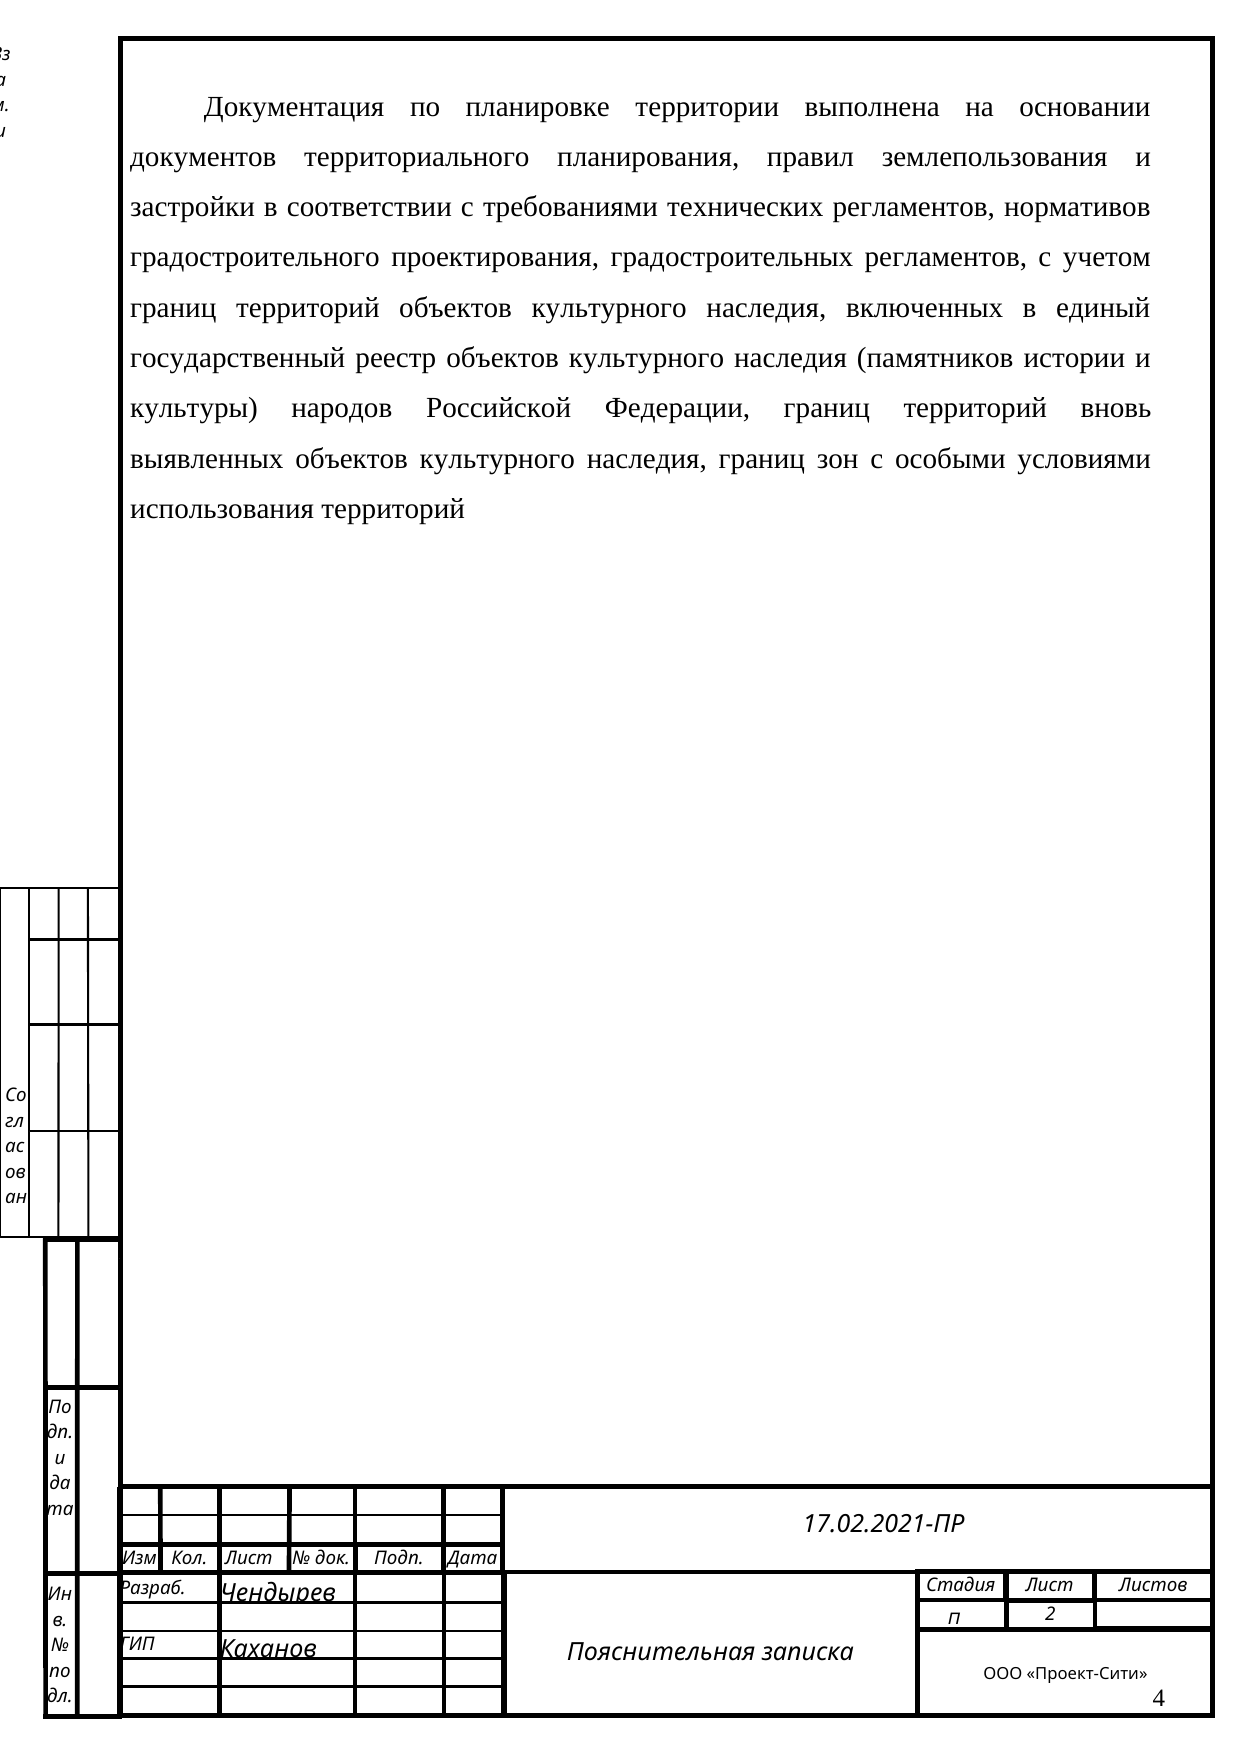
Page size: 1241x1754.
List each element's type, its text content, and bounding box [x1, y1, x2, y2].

text Документация по планировке территории выполнена на основании документов территориального планирования, правил землепользования и застройки в соответствии с требованиями технических регламентов, нормативов градостроительного проектирования, градостроительных регламентов, с учетом границ территорий объектов культурного наследия, включенных в единый государственный реестр объектов культурного наследия (памятников истории и культуры) народов Российской Федерации, границ территорий вновь выявленных объектов культурного наследия, границ зон с особыми условиями использования территорий [130, 89, 1152, 525]
